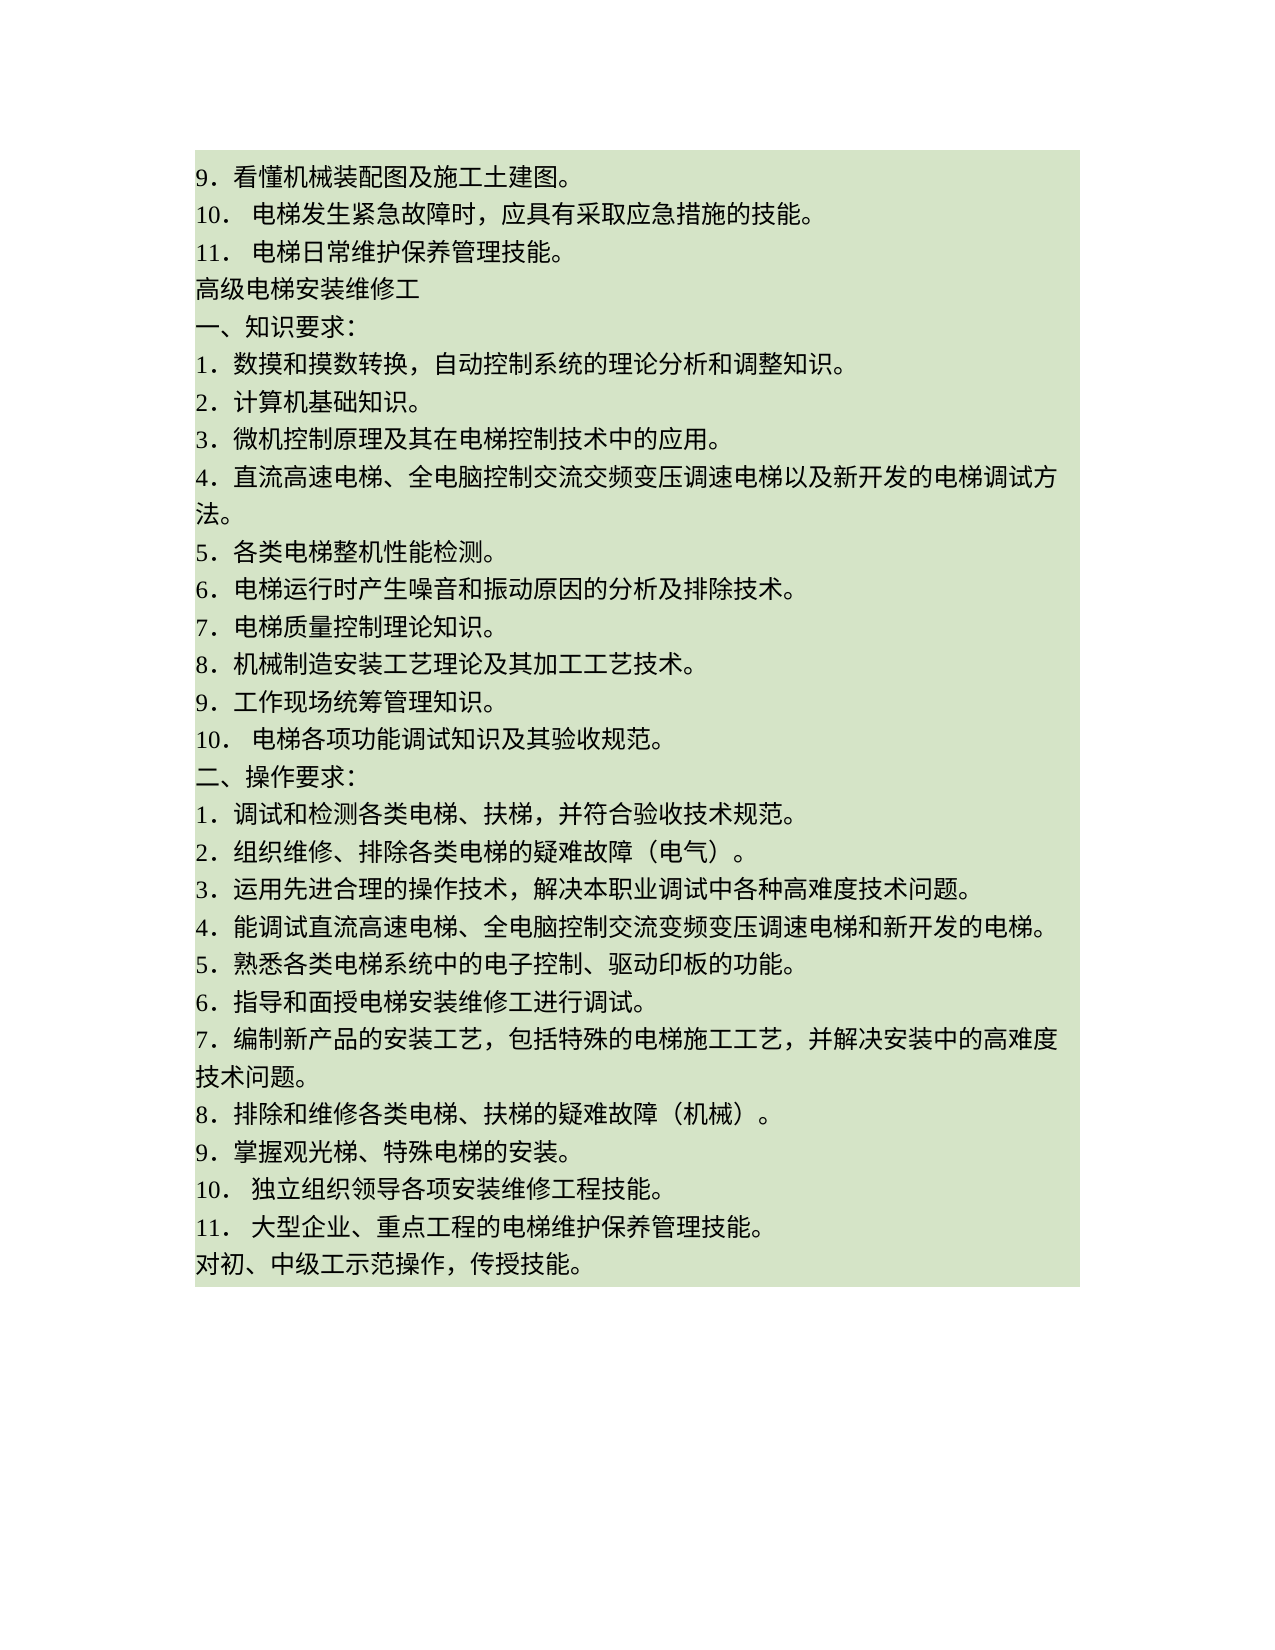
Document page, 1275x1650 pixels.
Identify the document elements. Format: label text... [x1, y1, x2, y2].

text 7．编制新产品的安装工艺，包括特殊的电梯施工工艺，并解决安装中的高难度技术问题。 [195, 1019, 1080, 1094]
text 4．能调试直流高速电梯、全电脑控制交流变频变压调速电梯和新开发的电梯。 [195, 906, 1080, 944]
text 1．数摸和摸数转换，自动控制系统的理论分析和调整知识。 [195, 344, 1080, 381]
text 9．掌握观光梯、特殊电梯的安装。 [195, 1131, 1080, 1169]
text 2．组织维修、排除各类电梯的疑难故障（电气）。 [195, 831, 1080, 869]
text 一、知识要求： [195, 306, 1080, 344]
text 6．指导和面授电梯安装维修工进行调试。 [195, 981, 1080, 1019]
text 7．电梯质量控制理论知识。 [195, 606, 1080, 644]
text 3．微机控制原理及其在电梯控制技术中的应用。 [195, 419, 1080, 456]
text 1．调试和检测各类电梯、扶梯，并符合验收技术规范。 [195, 794, 1080, 831]
text 2．计算机基础知识。 [195, 381, 1080, 419]
text 3．运用先进合理的操作技术，解决本职业调试中各种高难度技术问题。 [195, 869, 1080, 906]
text 10． 电梯各项功能调试知识及其验收规范。 [195, 719, 1080, 756]
text 9．工作现场统筹管理知识。 [195, 681, 1080, 719]
text 8．排除和维修各类电梯、扶梯的疑难故障（机械）。 [195, 1094, 1080, 1131]
text 10． 电梯发生紧急故障时，应具有采取应急措施的技能。 [195, 194, 1080, 231]
text 8．机械制造安装工艺理论及其加工工艺技术。 [195, 644, 1080, 681]
text 10． 独立组织领导各项安装维修工程技能。 [195, 1169, 1080, 1206]
text 4．直流高速电梯、全电脑控制交流交频变压调速电梯以及新开发的电梯调试方法。 [195, 456, 1080, 531]
text 二、操作要求： [195, 756, 1080, 794]
text 5．熟悉各类电梯系统中的电子控制、驱动印板的功能。 [195, 944, 1080, 981]
text 5．各类电梯整机性能检测。 [195, 531, 1080, 569]
text 高级电梯安装维修工 [195, 269, 1080, 306]
text 对初、中级工示范操作，传授技能。 [195, 1244, 1080, 1287]
text 9．看懂机械装配图及施工土建图。 [195, 150, 1080, 194]
text 11． 大型企业、重点工程的电梯维护保养管理技能。 [195, 1206, 1080, 1244]
text 11． 电梯日常维护保养管理技能。 [195, 231, 1080, 269]
text 6．电梯运行时产生噪音和振动原因的分析及排除技术。 [195, 569, 1080, 606]
